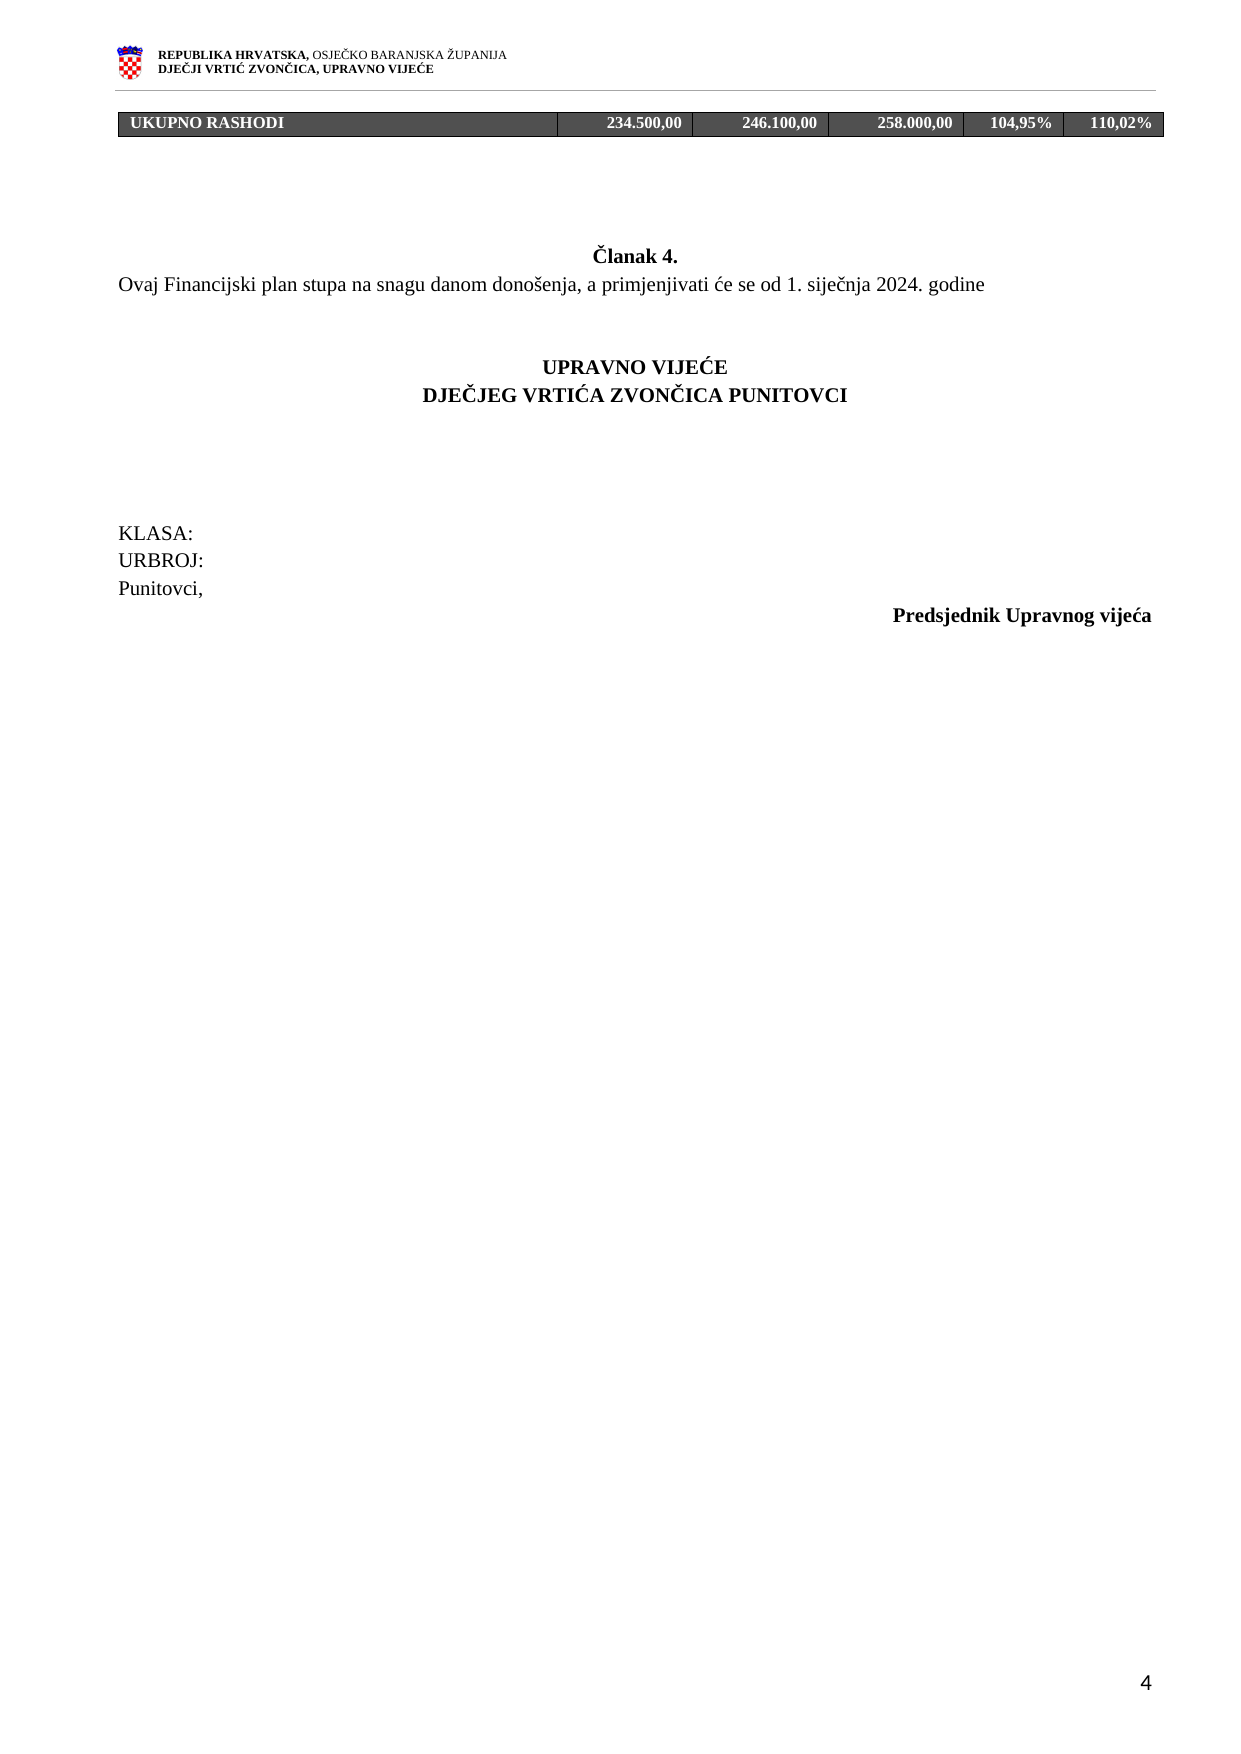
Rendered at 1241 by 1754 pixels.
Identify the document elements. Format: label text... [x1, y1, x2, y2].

text DJEČJEG VRTIĆA ZVONČICA PUNITOVCI [118, 382, 1152, 407]
text Punitovci, [118, 576, 1152, 600]
text Članak 4. [118, 244, 1152, 268]
table_cell 110,02% [1064, 113, 1163, 136]
text Ovaj Financijski plan stupa na snagu danom donošenja, a primjenjivati će se od 1. siječnja 2024. godine [118, 272, 1152, 296]
text KLASA: [118, 521, 1152, 544]
table_cell UKUPNO RASHODI [119, 113, 557, 136]
table_cell 246.100,00 [693, 113, 828, 136]
text URBROJ: [118, 548, 1152, 572]
text Predsjednik Upravnog vijeća [118, 603, 1152, 627]
table_cell 234.500,00 [558, 113, 692, 136]
picture [116, 44, 142, 80]
text UPRAVNO VIJEĆE [118, 355, 1152, 379]
table_cell 258.000,00 [829, 113, 963, 136]
table_cell 104,95% [964, 113, 1063, 136]
